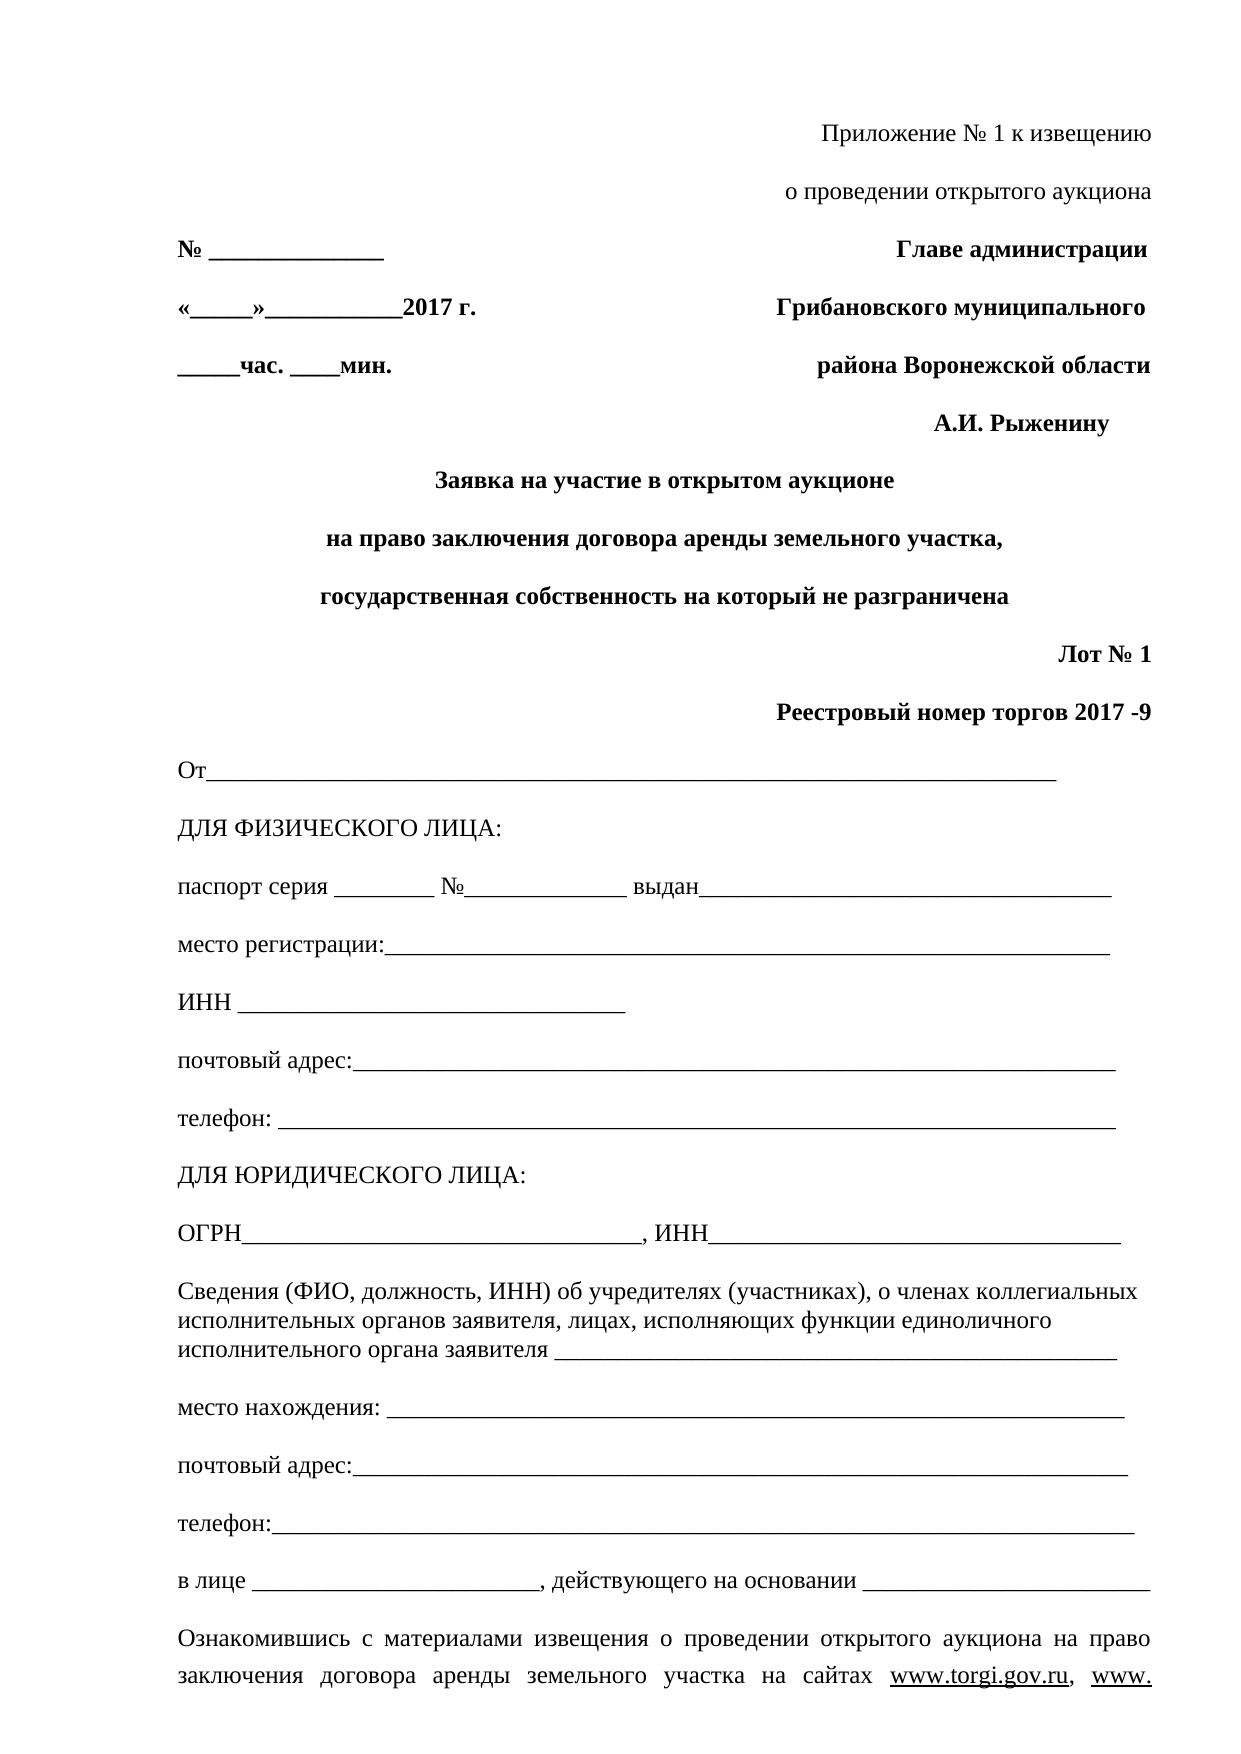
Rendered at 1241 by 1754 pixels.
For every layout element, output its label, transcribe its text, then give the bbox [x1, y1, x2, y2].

text № ______________ Главе администрации [177, 234, 1152, 263]
text ДЛЯ ФИЗИЧЕСКОГО ЛИЦА: [177, 813, 1152, 842]
text _____час. ____мин. района Воронежской области [177, 350, 1152, 378]
text почтовый адрес:_____________________________________________________________ [177, 1045, 1152, 1073]
text Сведения (ФИО, должность, ИНН) об учредителях (участниках), о членах коллегиальных исполнительных органов заявителя, лицах, исполняющих функции единоличного исполнительного органа заявителя _____________________________________________ [177, 1276, 1152, 1363]
text почтовый адрес:______________________________________________________________ [177, 1450, 1152, 1478]
text место нахождения: ___________________________________________________________ [177, 1392, 1152, 1421]
text ОГРН________________________________, ИНН_________________________________ [177, 1218, 1152, 1247]
text о проведении открытого аукциона [177, 176, 1152, 205]
text Приложение № 1 к извещению [177, 118, 1152, 147]
text От____________________________________________________________________ [177, 755, 1152, 784]
text на право заключения договора аренды земельного участка, [177, 523, 1152, 552]
text в лице _______________________, действующего на основании _______________________ [177, 1566, 1152, 1594]
text ИНН _______________________________ [177, 987, 1152, 1016]
text телефон: ___________________________________________________________________ [177, 1103, 1152, 1131]
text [177, 1623, 1152, 1692]
text «_____»___________2017 г. Грибановского муниципального [177, 292, 1152, 321]
text Лот № 1 [177, 639, 1152, 668]
text государственная собственность на который не разграничена [177, 581, 1152, 610]
text Заявка на участие в открытом аукционе [177, 466, 1152, 494]
text паспорт серия ________ №_____________ выдан_________________________________ [177, 871, 1152, 900]
text ДЛЯ ЮРИДИЧЕСКОГО ЛИЦА: [177, 1161, 1152, 1189]
text место регистрации:__________________________________________________________ [177, 929, 1152, 958]
text Реестровый номер торгов 2017 -9 [177, 697, 1152, 726]
text А.И. Рыженину [177, 408, 1152, 436]
text телефон:_____________________________________________________________________ [177, 1508, 1152, 1536]
